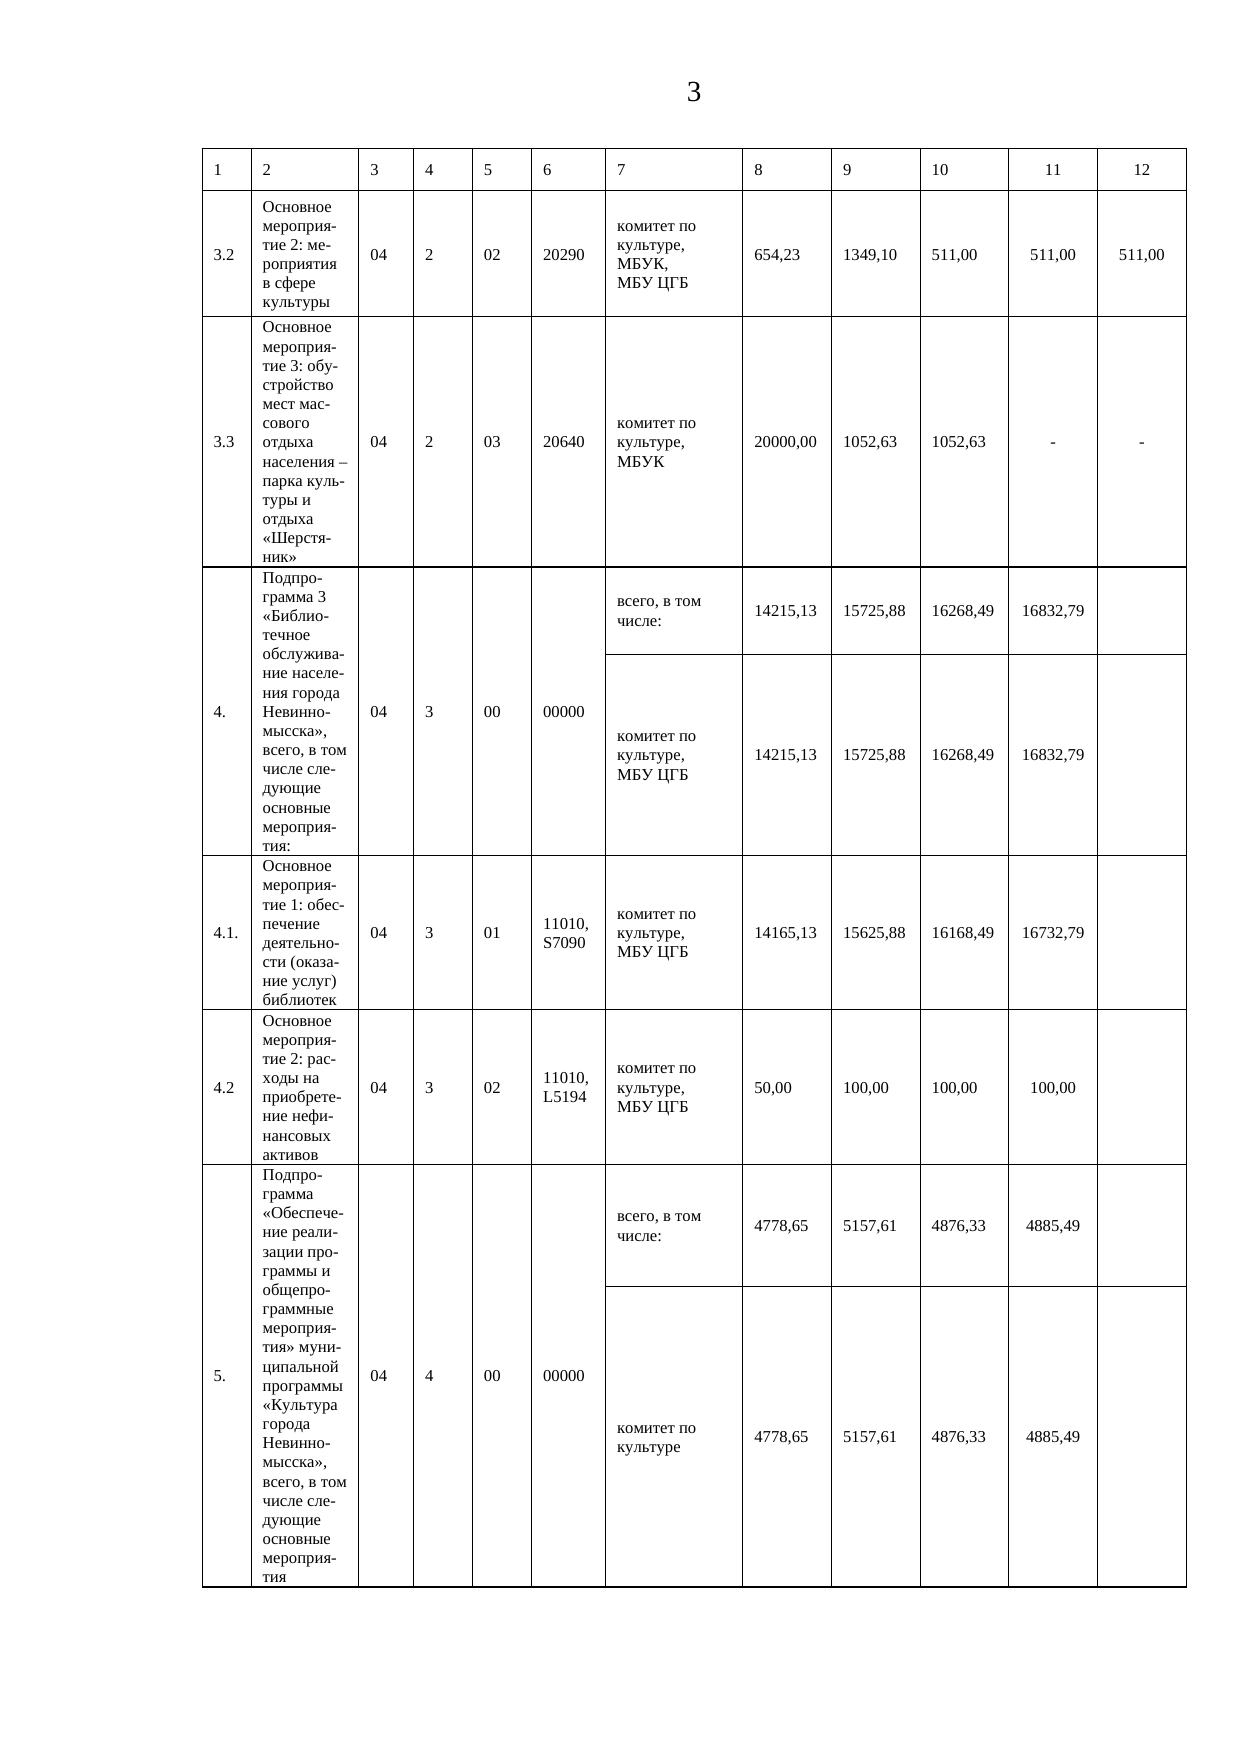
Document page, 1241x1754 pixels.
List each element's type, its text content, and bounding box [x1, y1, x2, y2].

table_cell 03 [473, 317, 531, 566]
table_cell 04 [359, 1010, 413, 1164]
table_cell комитет по культуре, МБУ ЦГБ [606, 856, 742, 1009]
table_cell 8 [743, 149, 831, 190]
table_cell 11010, L5194 [532, 1010, 605, 1164]
table_cell 12 [1098, 149, 1186, 190]
table_cell 4. [203, 568, 251, 855]
table_cell 14165,13 [743, 856, 831, 1009]
table_cell 04 [359, 856, 413, 1009]
table_cell Основное мероприятие 2: расходы на приобретение нефинансовых активов [252, 1010, 358, 1164]
table_cell комитет по культуре, МБУК, МБУ ЦГБ [606, 191, 742, 316]
table_cell 04 [359, 568, 413, 855]
table_cell 16832,79 [1009, 655, 1097, 855]
table_cell комитет по культуре [606, 1287, 742, 1586]
table_cell 4885,49 [1009, 1287, 1097, 1586]
table_cell 20000,00 [743, 317, 831, 566]
table_cell 3 [414, 1010, 472, 1164]
table_cell Подпрограмма 3 «Библиотечное обслуживание населения города Невинномысска», всего, в том числе следующие основные мероприятия: [252, 568, 358, 855]
table_cell 4876,33 [921, 1165, 1008, 1286]
table_cell 5. [203, 1165, 251, 1586]
table_cell 16268,49 [921, 568, 1008, 653]
table_cell 02 [473, 191, 531, 316]
table_cell [1098, 655, 1186, 855]
table_cell 20640 [532, 317, 605, 566]
table_cell 50,00 [743, 1010, 831, 1164]
table_cell 01 [473, 856, 531, 1009]
table_cell 100,00 [832, 1010, 920, 1164]
table_cell Основное мероприятие 3: обустройство мест массового отдыха населения – парка культуры и отдыха «Шерстяник» [252, 317, 358, 566]
table_cell 3.3 [203, 317, 251, 566]
table_cell всего, в том числе: [606, 1165, 742, 1286]
table_cell 3 [414, 856, 472, 1009]
table_cell 3 [359, 149, 413, 190]
table_cell 15625,88 [832, 856, 920, 1009]
table_cell - [1098, 317, 1186, 566]
table_cell 04 [359, 1165, 413, 1586]
table_cell 4 [414, 1165, 472, 1586]
table_cell 654,23 [743, 191, 831, 316]
table_cell 00 [473, 1165, 531, 1586]
table_cell 511,00 [1009, 191, 1097, 316]
table_cell 11 [1009, 149, 1097, 190]
table_cell 100,00 [1009, 1010, 1097, 1164]
table_cell 511,00 [1098, 191, 1186, 316]
table_cell [1098, 1165, 1186, 1286]
table_cell Основное мероприятие 1: обеспечение деятельности (оказание услуг) библиотек [252, 856, 358, 1009]
table_cell [1098, 1010, 1186, 1164]
table_cell 4885,49 [1009, 1165, 1097, 1286]
table_cell 4778,65 [743, 1165, 831, 1286]
table_cell 7 [606, 149, 742, 190]
table_cell 16168,49 [921, 856, 1008, 1009]
table_cell 15725,88 [832, 655, 920, 855]
table_cell 4778,65 [743, 1287, 831, 1586]
table_cell 4.2 [203, 1010, 251, 1164]
table_cell 511,00 [921, 191, 1008, 316]
table_cell 00000 [532, 568, 605, 855]
table_cell комитет по культуре, МБУ ЦГБ [606, 1010, 742, 1164]
table_cell 1052,63 [832, 317, 920, 566]
table_cell 6 [532, 149, 605, 190]
table_cell Основное мероприятие 2: мероприятия в сфере культуры [252, 191, 358, 316]
table_cell всего, в том числе: [606, 568, 742, 653]
table_cell 00 [473, 568, 531, 855]
table_cell 5157,61 [832, 1287, 920, 1586]
table_cell 5157,61 [832, 1165, 920, 1286]
table_cell 00000 [532, 1165, 605, 1586]
table_cell [1098, 568, 1186, 653]
table_cell 4876,33 [921, 1287, 1008, 1586]
table_cell 10 [921, 149, 1008, 190]
table_cell 4.1. [203, 856, 251, 1009]
table_cell 04 [359, 191, 413, 316]
table_cell - [1009, 317, 1097, 566]
table_cell 15725,88 [832, 568, 920, 653]
table_cell 5 [473, 149, 531, 190]
table_cell 2 [414, 317, 472, 566]
table_cell 3 [414, 568, 472, 855]
table_cell 14215,13 [743, 568, 831, 653]
table_cell 2 [252, 149, 358, 190]
table_cell 04 [359, 317, 413, 566]
table_cell комитет по культуре, МБУК [606, 317, 742, 566]
table_cell 16832,79 [1009, 568, 1097, 653]
table_cell 1349,10 [832, 191, 920, 316]
table_cell 16268,49 [921, 655, 1008, 855]
table_cell 11010, S7090 [532, 856, 605, 1009]
table_cell 9 [832, 149, 920, 190]
table_cell 1052,63 [921, 317, 1008, 566]
table_cell 14215,13 [743, 655, 831, 855]
table_cell 1 [203, 149, 251, 190]
table_cell 16732,79 [1009, 856, 1097, 1009]
table_cell 2 [414, 191, 472, 316]
table_cell 3.2 [203, 191, 251, 316]
table_cell комитет по культуре, МБУ ЦГБ [606, 655, 742, 855]
table_cell 100,00 [921, 1010, 1008, 1164]
table_cell 02 [473, 1010, 531, 1164]
table_cell 4 [414, 149, 472, 190]
table_cell Подпрограмма «Обеспечение реализации программы и общепрограммные мероприятия» муниципальной программы «Культура города Невинномысска», всего, в том числе следующие основные мероприятия [252, 1165, 358, 1586]
table_cell [1098, 1287, 1186, 1586]
table_cell [1098, 856, 1186, 1009]
table_cell 20290 [532, 191, 605, 316]
